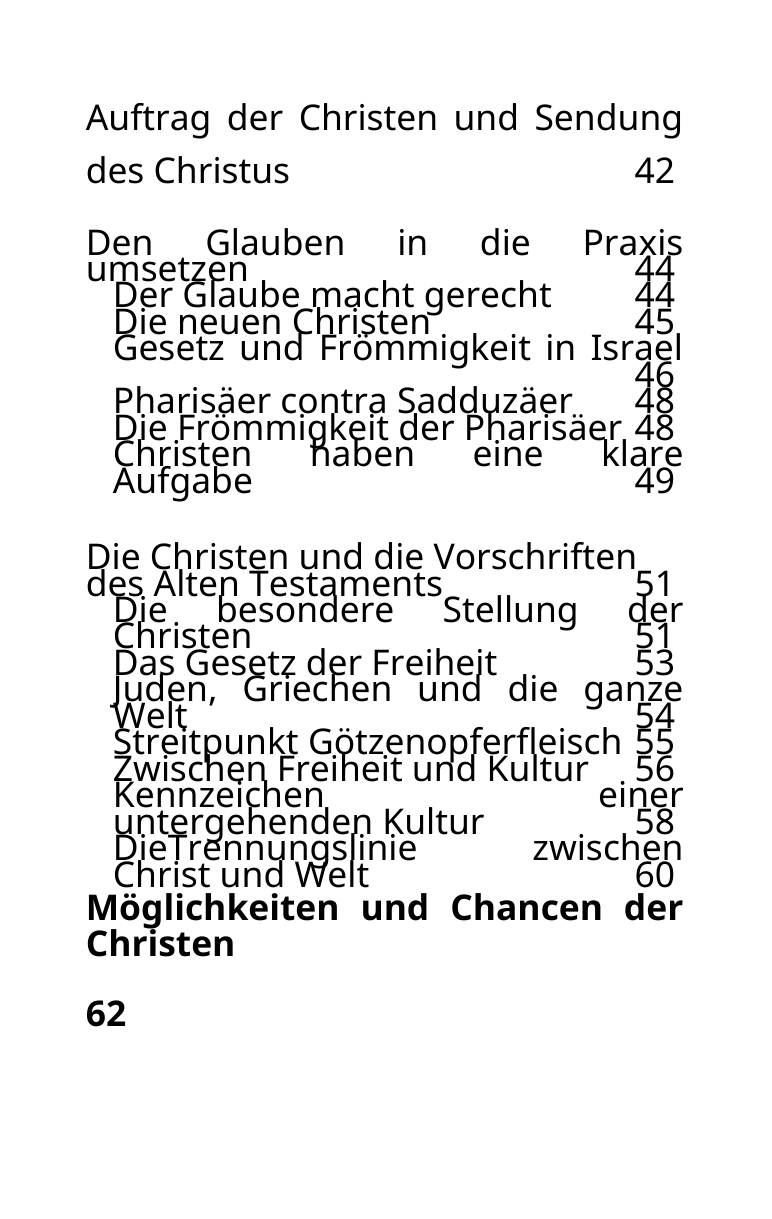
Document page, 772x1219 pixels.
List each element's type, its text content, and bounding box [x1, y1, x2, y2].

text DieTrennungslinie zwischen Christ und Welt 60 [113, 839, 684, 892]
text Streitpunkt Götzenopferfleisch 55 [534, 733, 684, 760]
text Die neuen Christen 45 [127, 313, 298, 339]
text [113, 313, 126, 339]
text des Alten Testaments 51 [86, 575, 649, 601]
text Zwischen Freiheit und Kultur 56 [113, 760, 684, 786]
text Christen haben eine klare Aufgabe 49 [113, 445, 684, 498]
text Gesetz und Frömmigkeit in Israel 46 [113, 339, 684, 392]
text Pharisäer contra Sadduzäer 48 [113, 392, 684, 419]
text Das Gesetz der Freiheit 53 [113, 654, 684, 681]
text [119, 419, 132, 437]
text Die Christen und die Vorschriften [86, 548, 684, 575]
text Kennzeichen einer untergehenden Kultur 58 [113, 786, 684, 839]
text Die Frömmigkeit der Pharisäer 48 [121, 419, 684, 445]
text Den Glauben in die Praxis umsetzen 44 [86, 234, 684, 287]
text Der Glaube macht gerecht 44 [113, 287, 684, 313]
text Juden, Griechen und die ganze Welt 54 [117, 681, 684, 733]
text Die neuen Christen 45 [297, 313, 684, 339]
text Auftrag der Christen und Sendung des Christus 42 [86, 88, 684, 194]
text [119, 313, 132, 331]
text Möglichkeiten und Chancen der Christen 62 [86, 892, 684, 1034]
text Streitpunkt Götzenopferfleisch 55 [113, 733, 473, 760]
text Die besondere Stellung der Christen 51 [113, 601, 684, 654]
